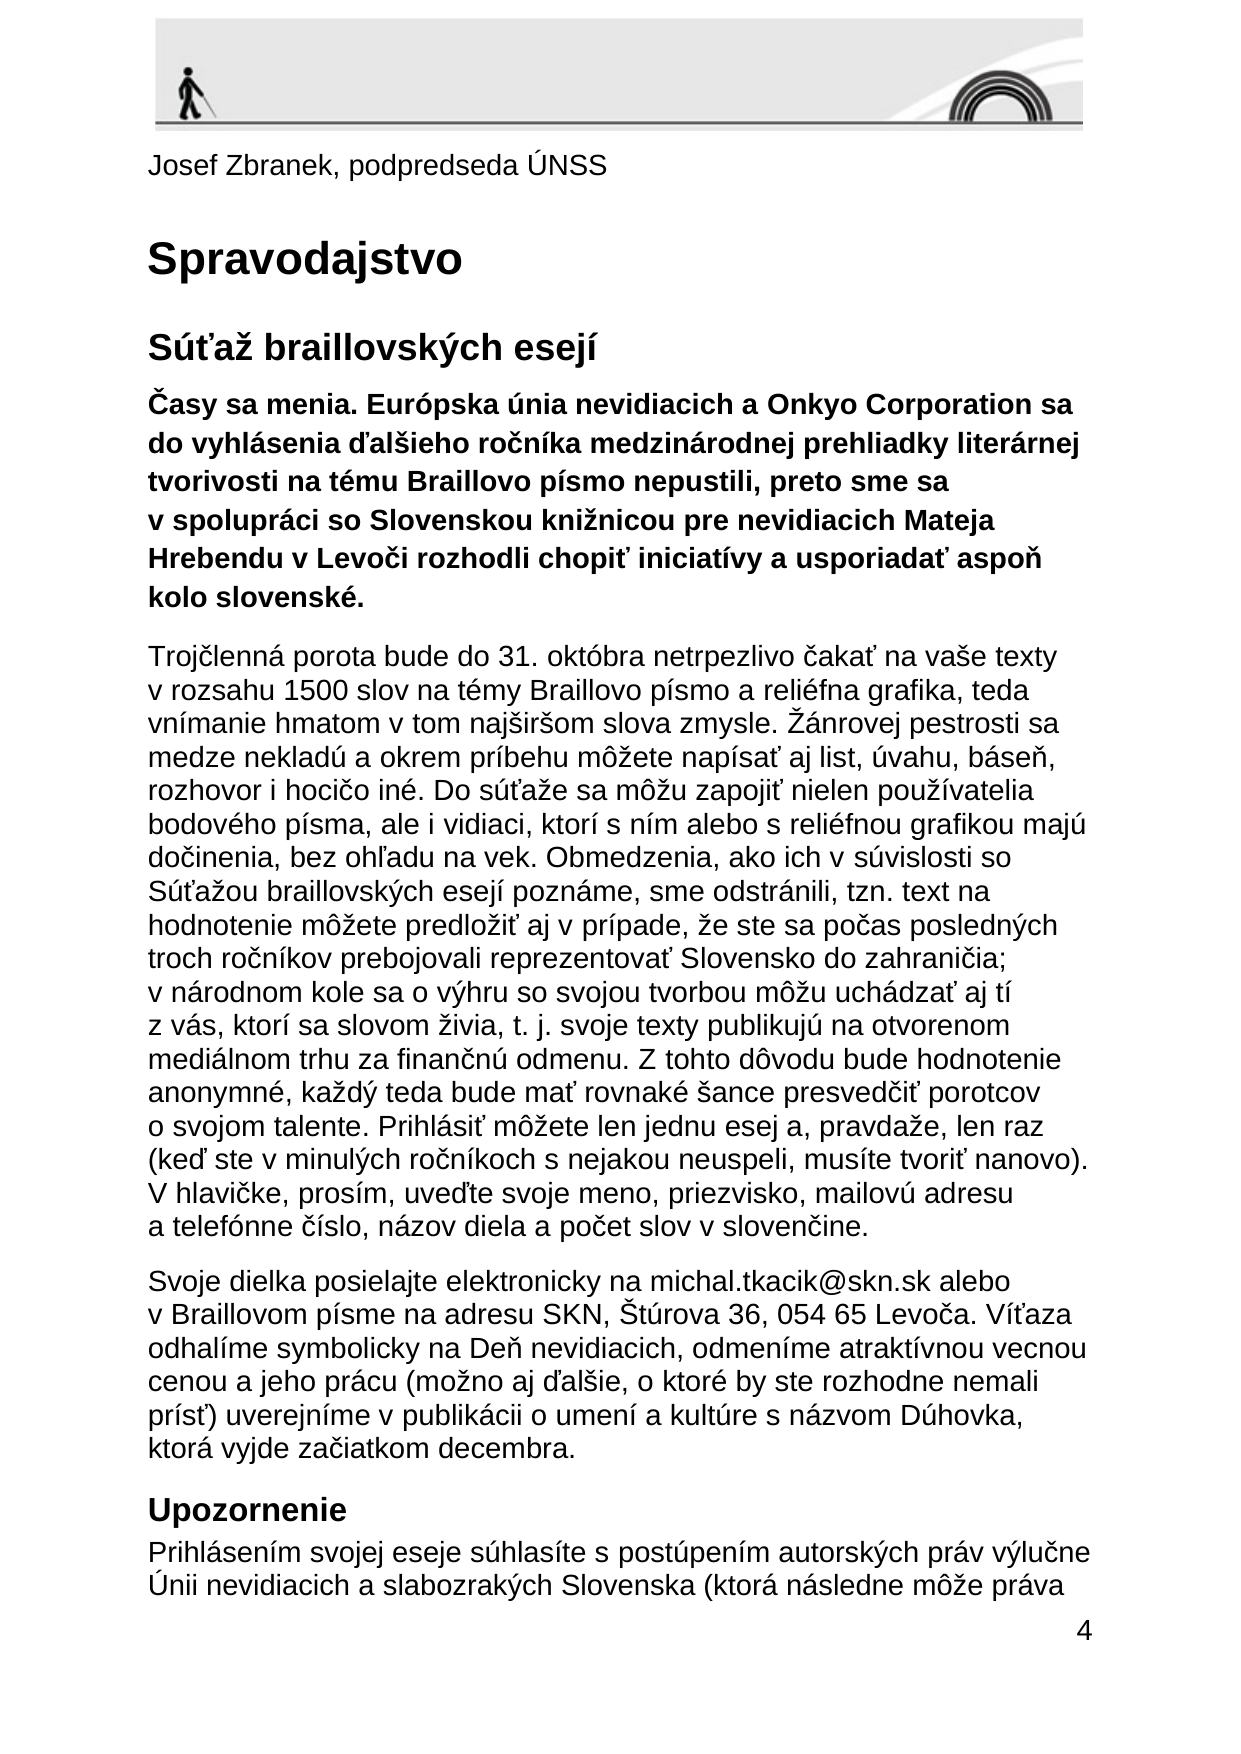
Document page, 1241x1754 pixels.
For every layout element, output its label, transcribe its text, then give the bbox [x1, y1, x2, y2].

text Trojčlenná porota bude do 31. októbra netrpezlivo čakať na vaše texty v rozsahu 1500 slov na témy Braillovo písmo a reliéfna grafika, teda vnímanie hmatom v tom najširšom slova zmysle. Žánrovej pestrosti sa medze nekladú a okrem príbehu môžete napísať aj list, úvahu, báseň, rozhovor i hocičo iné. Do súťaže sa môžu zapojiť nielen používatelia bodového písma, ale i vidiaci, ktorí s ním alebo s reliéfnou grafikou majú dočinenia, bez ohľadu na vek. Obmedzenia, ako ich v súvislosti so Súťažou braillovských esejí poznáme, sme odstránili, tzn. text na hodnotenie môžete predložiť aj v prípade, že ste sa počas posledných troch ročníkov prebojovali reprezentovať Slovensko do zahraničia; v národnom kole sa o výhru so svojou tvorbou môžu uchádzať aj tí z vás, ktorí sa slovom živia, t. j. svoje texty publikujú na otvorenom mediálnom trhu za finančnú odmenu. Z tohto dôvodu bude hodnotenie anonymné, každý teda bude mať rovnaké šance presvedčiť porotcov o svojom talente. Prihlásiť môžete len jednu esej a, pravdaže, len raz (keď ste v minulých ročníkoch s nejakou neuspeli, musíte tvoriť nanovo). V hlavičke, prosím, uveďte svoje meno, priezvisko, mailovú adresu a telefónne číslo, názov diela a počet slov v slovenčine. [148, 639, 1092, 1243]
subtitle Spravodajstvo [148, 231, 1092, 284]
text Svoje dielka posielajte elektronicky na michal.tkacik@skn.sk alebo v Braillovom písme na adresu SKN, Štúrova 36, 054 65 Levoča. Víťaza odhalíme symbolicky na Deň nevidiacich, odmeníme atraktívnou vecnou cenou a jeho prácu (možno aj ďalšie, o ktoré by ste rozhodne nemali prísť) uverejníme v publikácii o umení a kultúre s názvom Dúhovka, ktorá vyjde začiatkom decembra. [148, 1264, 1092, 1465]
subtitle Upozornenie [148, 1490, 1092, 1528]
subtitle Súťaž braillovských esejí [148, 325, 1092, 368]
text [148, 1535, 1092, 1602]
text Josef Zbranek, podpredseda ÚNSS [148, 148, 1092, 181]
picture [155, 17, 1083, 131]
text Časy sa menia. Európska únia nevidiacich a Onkyo Corporation sa do vyhlásenia ďalšieho ročníka medzinárodnej prehliadky literárnej tvorivosti na tému Braillovo písmo nepustili, preto sme sa v spolupráci so Slovenskou knižnicou pre nevidiacich Mateja Hrebendu v Levoči rozhodli chopiť iniciatívy a usporiadať aspoň kolo slovenské. [148, 387, 1092, 613]
